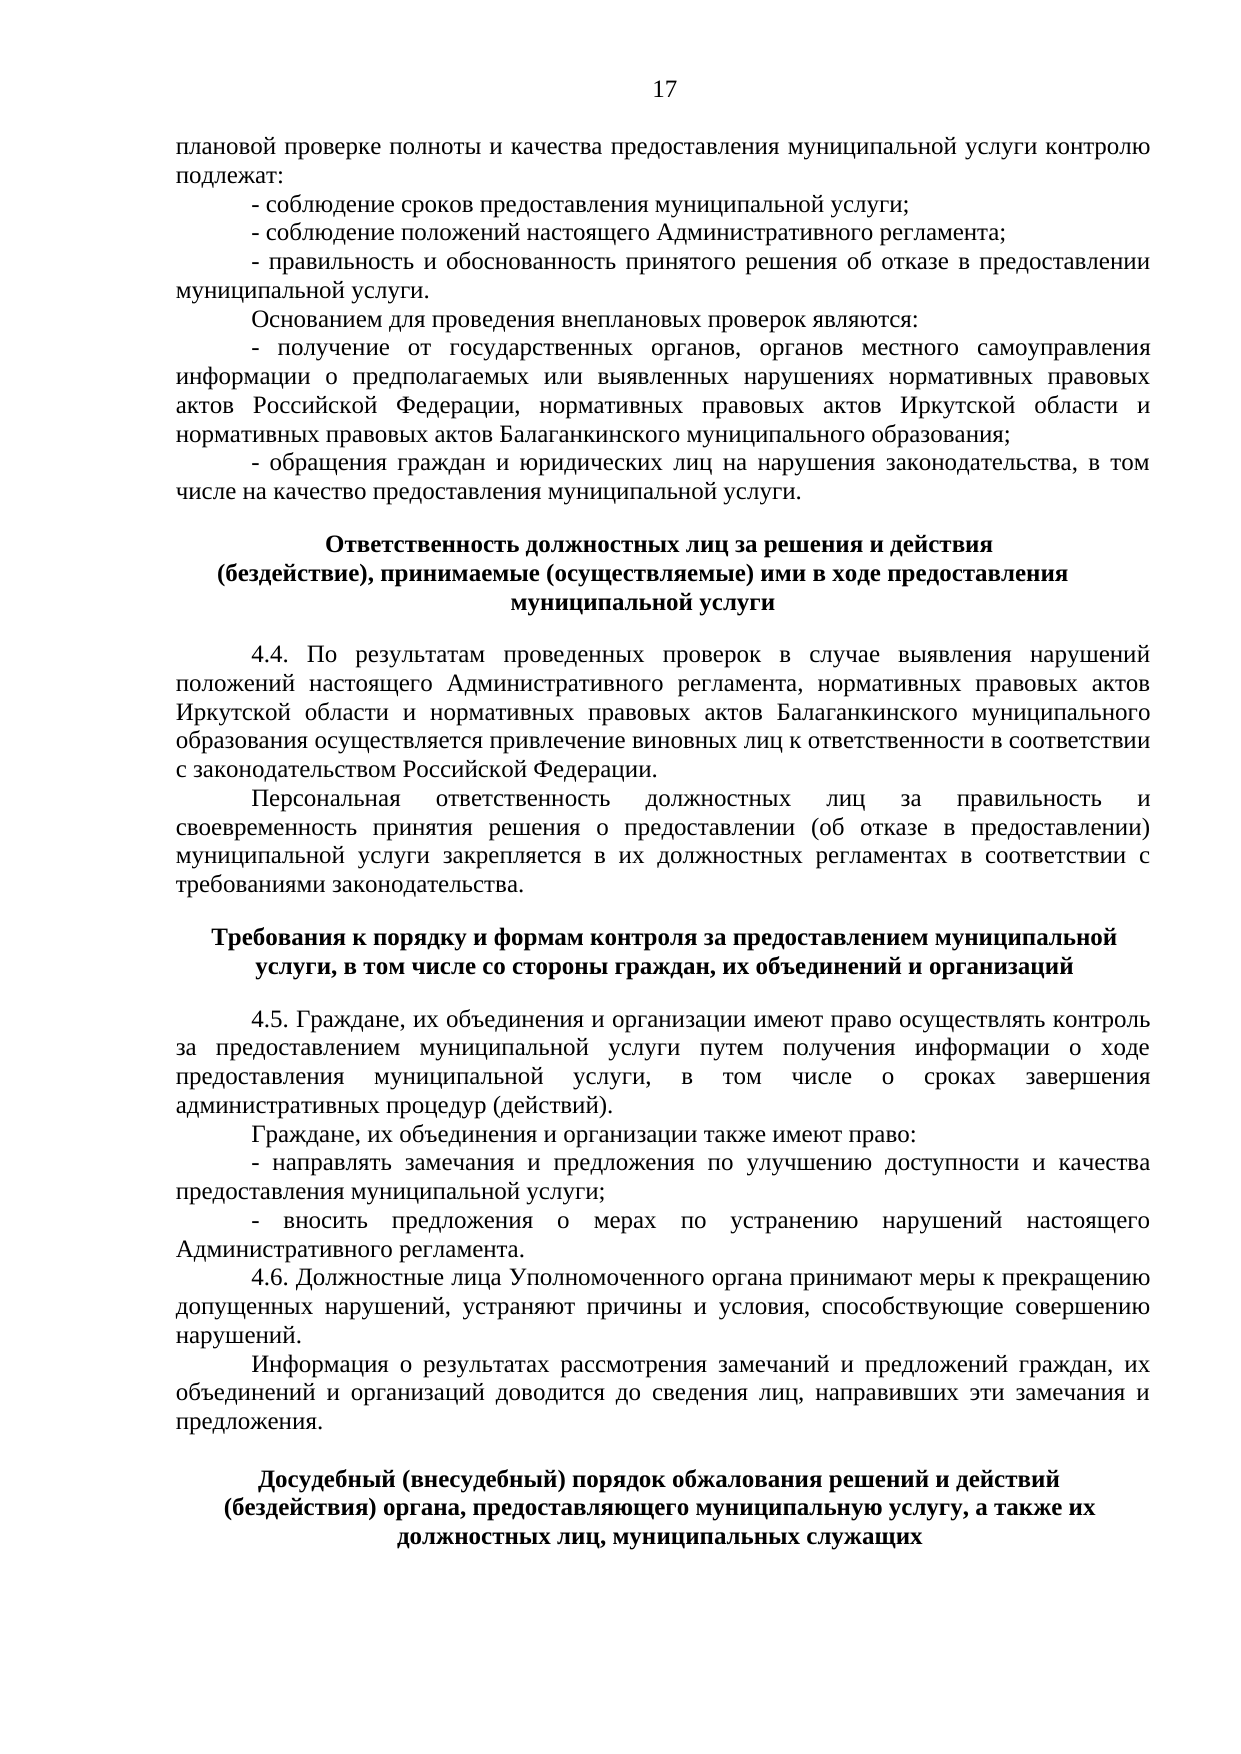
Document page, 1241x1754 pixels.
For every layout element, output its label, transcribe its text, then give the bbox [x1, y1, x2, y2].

text - правильность и обоснованность принятого решения об отказе в предоставлении муниципальной услуги. [176, 246, 1151, 304]
text Граждане, их объединения и организации также имеют право: [176, 1119, 1151, 1147]
text 4.6. Должностные лица Уполномоченного органа принимают меры к прекращению допущенных нарушений, устраняют причины и условия, способствующие совершению нарушений. [176, 1262, 1151, 1349]
text Требования к порядку и формам контроля за предоставлением муниципальной услуги, в том числе со стороны граждан, их объединений и организаций [177, 922, 1152, 980]
text (бездействия) органа, предоставляющего муниципальную услугу, а также их должностных лиц, муниципальных служащих [177, 1492, 1142, 1550]
text - соблюдение положений настоящего Административного регламента; [176, 217, 1151, 246]
text - направлять замечания и предложения по улучшению доступности и качества предоставления муниципальной услуги; [176, 1147, 1151, 1205]
text Персональная ответственность должностных лиц за правильность и своевременность принятия решения о предоставлении (об отказе в предоставлении) муниципальной услуги закрепляется в их должностных регламентах в соответствии с требованиями законодательства. [176, 783, 1151, 898]
text (бездействие), принимаемые (осуществляемые) ими в ходе предоставления муниципальной услуги [177, 558, 1108, 615]
text - получение от государственных органов, органов местного самоуправления информации о предполагаемых или выявленных нарушениях нормативных правовых актов Российской Федерации, нормативных правовых актов Иркутской области и нормативных правовых актов Балаганкинского муниципального образования; [176, 332, 1151, 447]
text - соблюдение сроков предоставления муниципальной услуги; [176, 189, 1151, 217]
text - обращения граждан и юридических лиц на нарушения законодательства, в том числе на качество предоставления муниципальной услуги. [176, 447, 1151, 505]
text Ответственность должностных лиц за решения и действия [177, 529, 1141, 558]
text 4.5. Граждане, их объединения и организации имеют право осуществлять контроль за предоставлением муниципальной услуги путем получения информации о ходе предоставления муниципальной услуги, в том числе о сроках завершения административных процедур (действий). [176, 1004, 1151, 1119]
text Основанием для проведения внеплановых проверок являются: [176, 304, 1151, 332]
text Досудебный (внесудебный) порядок обжалования решений и действий [177, 1464, 1141, 1492]
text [176, 131, 1151, 189]
text - вносить предложения о мерах по устранению нарушений настоящего Административного регламента. [176, 1205, 1151, 1262]
text 4.4. По результатам проведенных проверок в случае выявления нарушений положений настоящего Административного регламента, нормативных правовых актов Иркутской области и нормативных правовых актов Балаганкинского муниципального образования осуществляется привлечение виновных лиц к ответственности в соответствии с законодательством Российской Федерации. [176, 639, 1151, 783]
text Информация о результатах рассмотрения замечаний и предложений граждан, их объединений и организаций доводится до сведения лиц, направивших эти замечания и предложения. [176, 1349, 1151, 1435]
